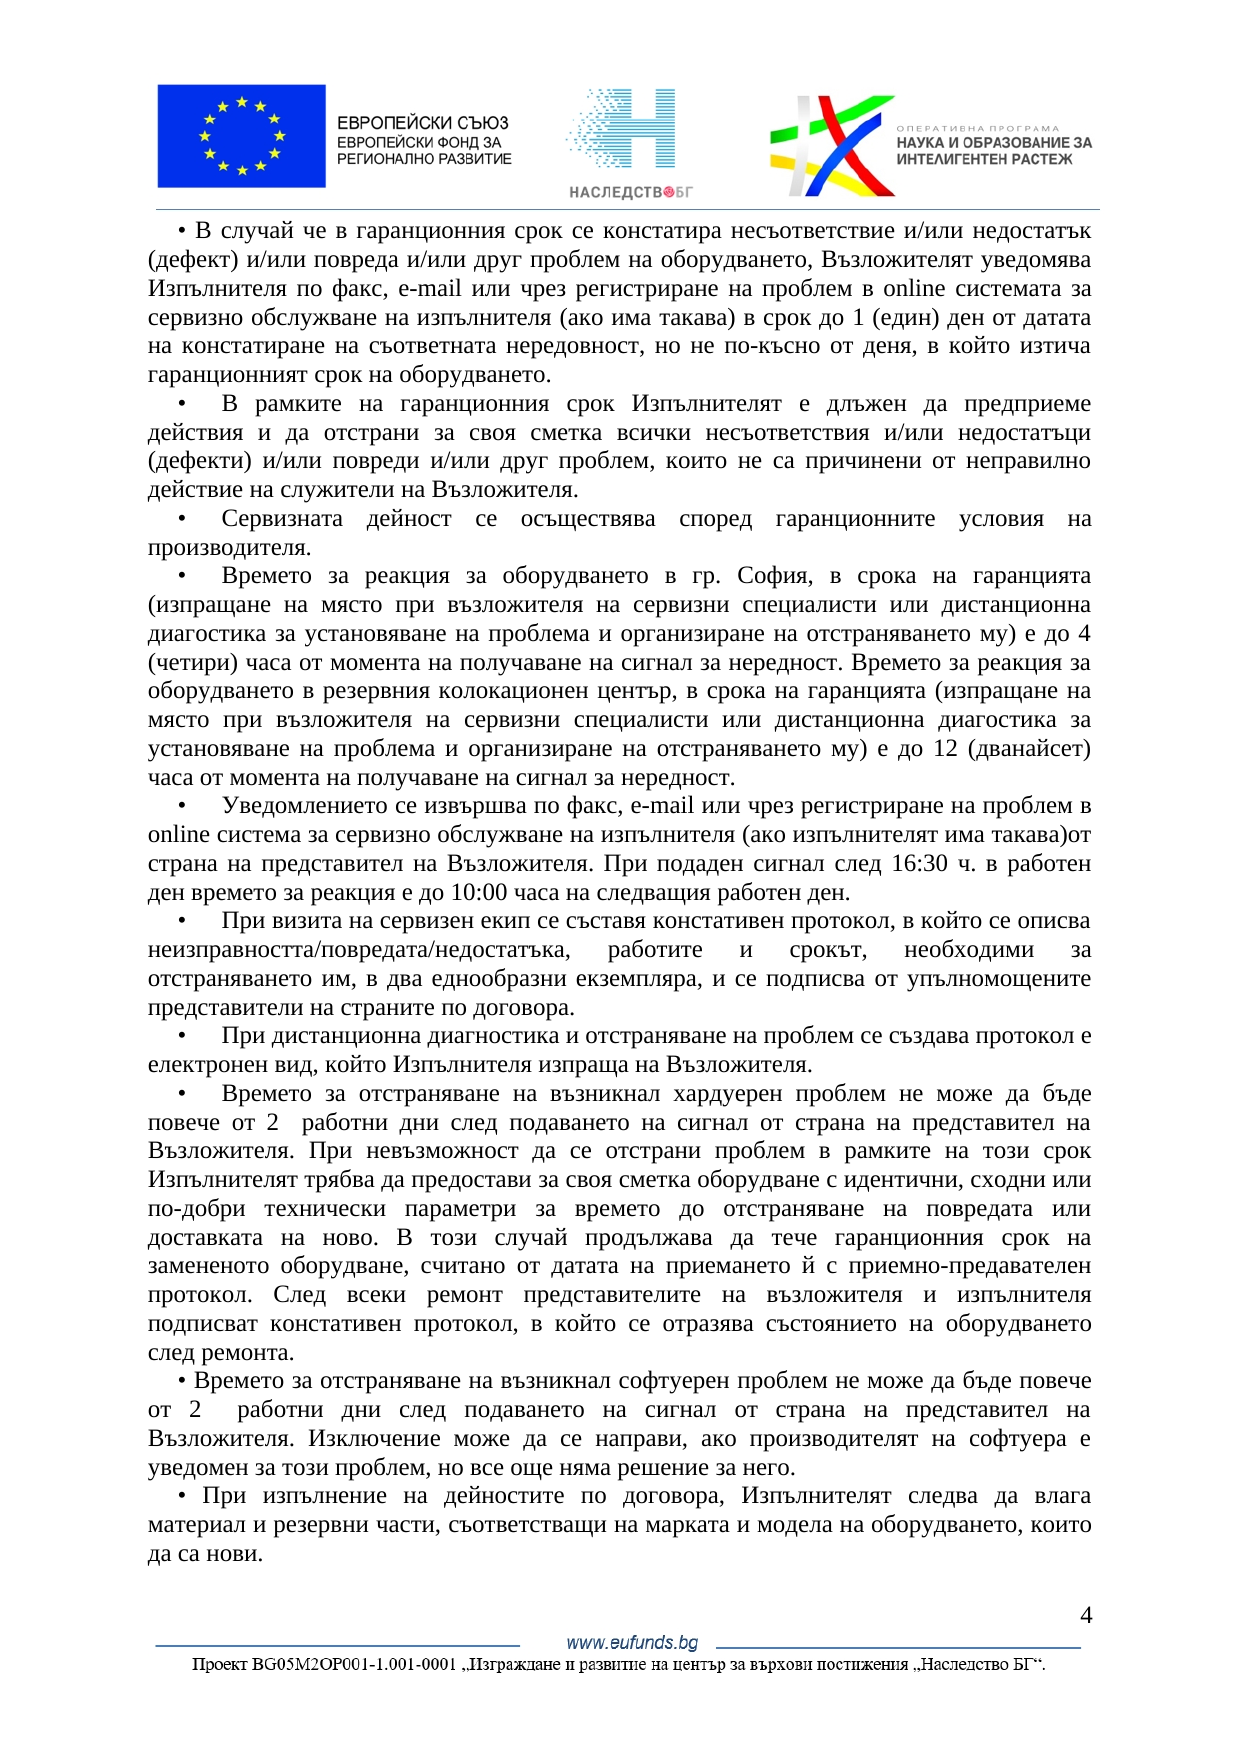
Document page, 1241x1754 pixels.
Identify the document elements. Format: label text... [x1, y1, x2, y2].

picture [147, 73, 1107, 216]
list При визита на сервизен екип се съставя констативен протокол, в който се описва неизправността/повредата/недостатъка, работите и срокът, необходими за отстраняването им, в два еднообразни екземпляра, и се подписва от упълномощените представители на страните по договора. [148, 905, 1093, 1020]
list При дистанционна диагностика и отстраняване на проблем се създава протокол е електронен вид, който Изпълнителя изпраща на Възложителя. [148, 1020, 1093, 1078]
text • Времето за реакция за оборудването в гр. София, в срока на гаранцията (изпращане на място при възложителя на сервизни специалисти или дистанционна диагостика за установяване на проблема и организиране на отстраняването му) е до 4 (четири) часа от момента на получаване на сигнал за нередност. Времето за реакция за оборудването в резервния колокационен център, в срока на гаранцията (изпращане на място при възложителя на сервизни специалисти или дистанционна диагостика за установяване на проблема и организиране на отстраняването му) е до 12 (дванайсет) часа от момента на получаване на сигнал за нередност. [148, 560, 1093, 790]
picture [147, 1628, 1093, 1681]
text • В рамките на гаранционния срок Изпълнителят е длъжен да предприеме действия и да отстрани за своя сметка всички несъответствия и/или недостатъци (дефекти) и/или повреди и/или друг проблем, които не са причинени от неправилно действие на служители на Възложителя. [148, 388, 1093, 503]
text • В случай че в гаранционния срок се констатира несъответствие и/или недостатък (дефект) и/или повреда и/или друг проблем на оборудването, Възложителят уведомява Изпълнителя по факс, е-mail или чрез регистриране на проблем в online системата за сервизно обслужване на изпълнителя (ако има такава) в срок до 1 (един) ден от датата на констатиране на съответната нередовност, но не по-късно от деня, в който изтича гаранционният срок на оборудването. [148, 216, 1093, 388]
text • При изпълнение на дейностите по договора, Изпълнителят следва да влага материал и резервни части, съответстващи на марката и модела на оборудването, които да са нови. [148, 1480, 1093, 1567]
text • Времето за отстраняване на възникнал софтуерен проблем не може да бъде повече от 2 работни дни след подаването на сигнал от страна на представител на Възложителя. Изключение може да се направи, ако производителят на софтуера е уведомен за този проблем, но все още няма решение за него. [148, 1365, 1093, 1480]
text • Времето за отстраняване на възникнал хардуерен проблем не може да бъде повече от 2 работни дни след подаването на сигнал от страна на представител на Възложителя. При невъзможност да се отстрани проблем в рамките на този срок Изпълнителят трябва да предостави за своя сметка оборудване с идентични, сходни или по-добри технически параметри за времето до отстраняване на повредата или доставката на ново. В този случай продължава да тече гаранционния срок на замененото оборудване, считано от датата на приемането й с приемно-предавателен протокол. След всеки ремонт представителите на възложителя и изпълнителя подписват констативен протокол, в който се отразява състоянието на оборудването след ремонта. [148, 1078, 1093, 1365]
list Уведомлението се извършва по факс, е-mail или чрез регистриране на проблем в online система за сервизно обслужване на изпълнителя (ако изпълнителят има такава)от страна на представител на Възложителя. При подаден сигнал след 16:30 ч. в работен ден времето за реакция е до 10:00 часа на следващия работен ден. [148, 790, 1093, 905]
text • Сервизната дейност се осъществява според гаранционните условия на производителя. [148, 503, 1093, 560]
